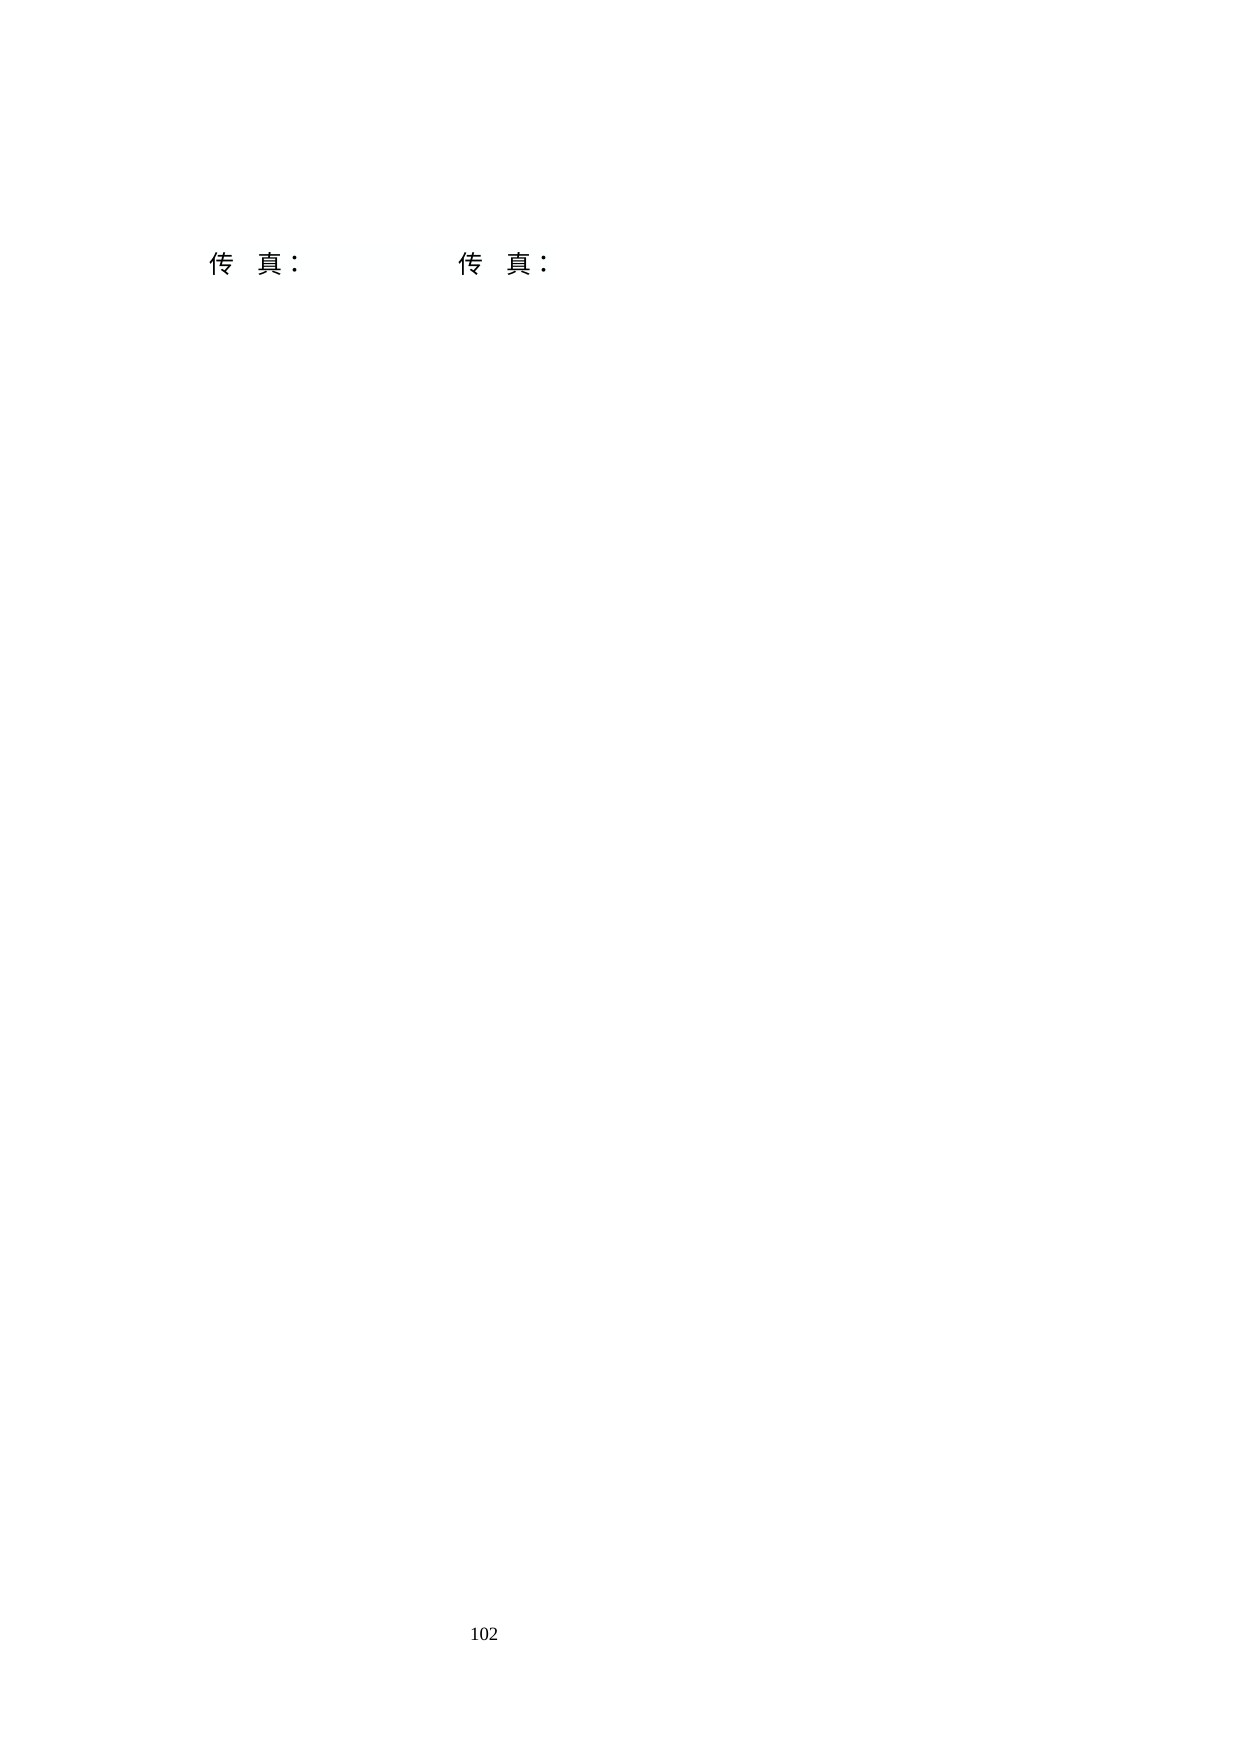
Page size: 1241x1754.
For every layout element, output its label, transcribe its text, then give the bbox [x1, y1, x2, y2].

text 传 真： 传 真： [159, 231, 1081, 284]
